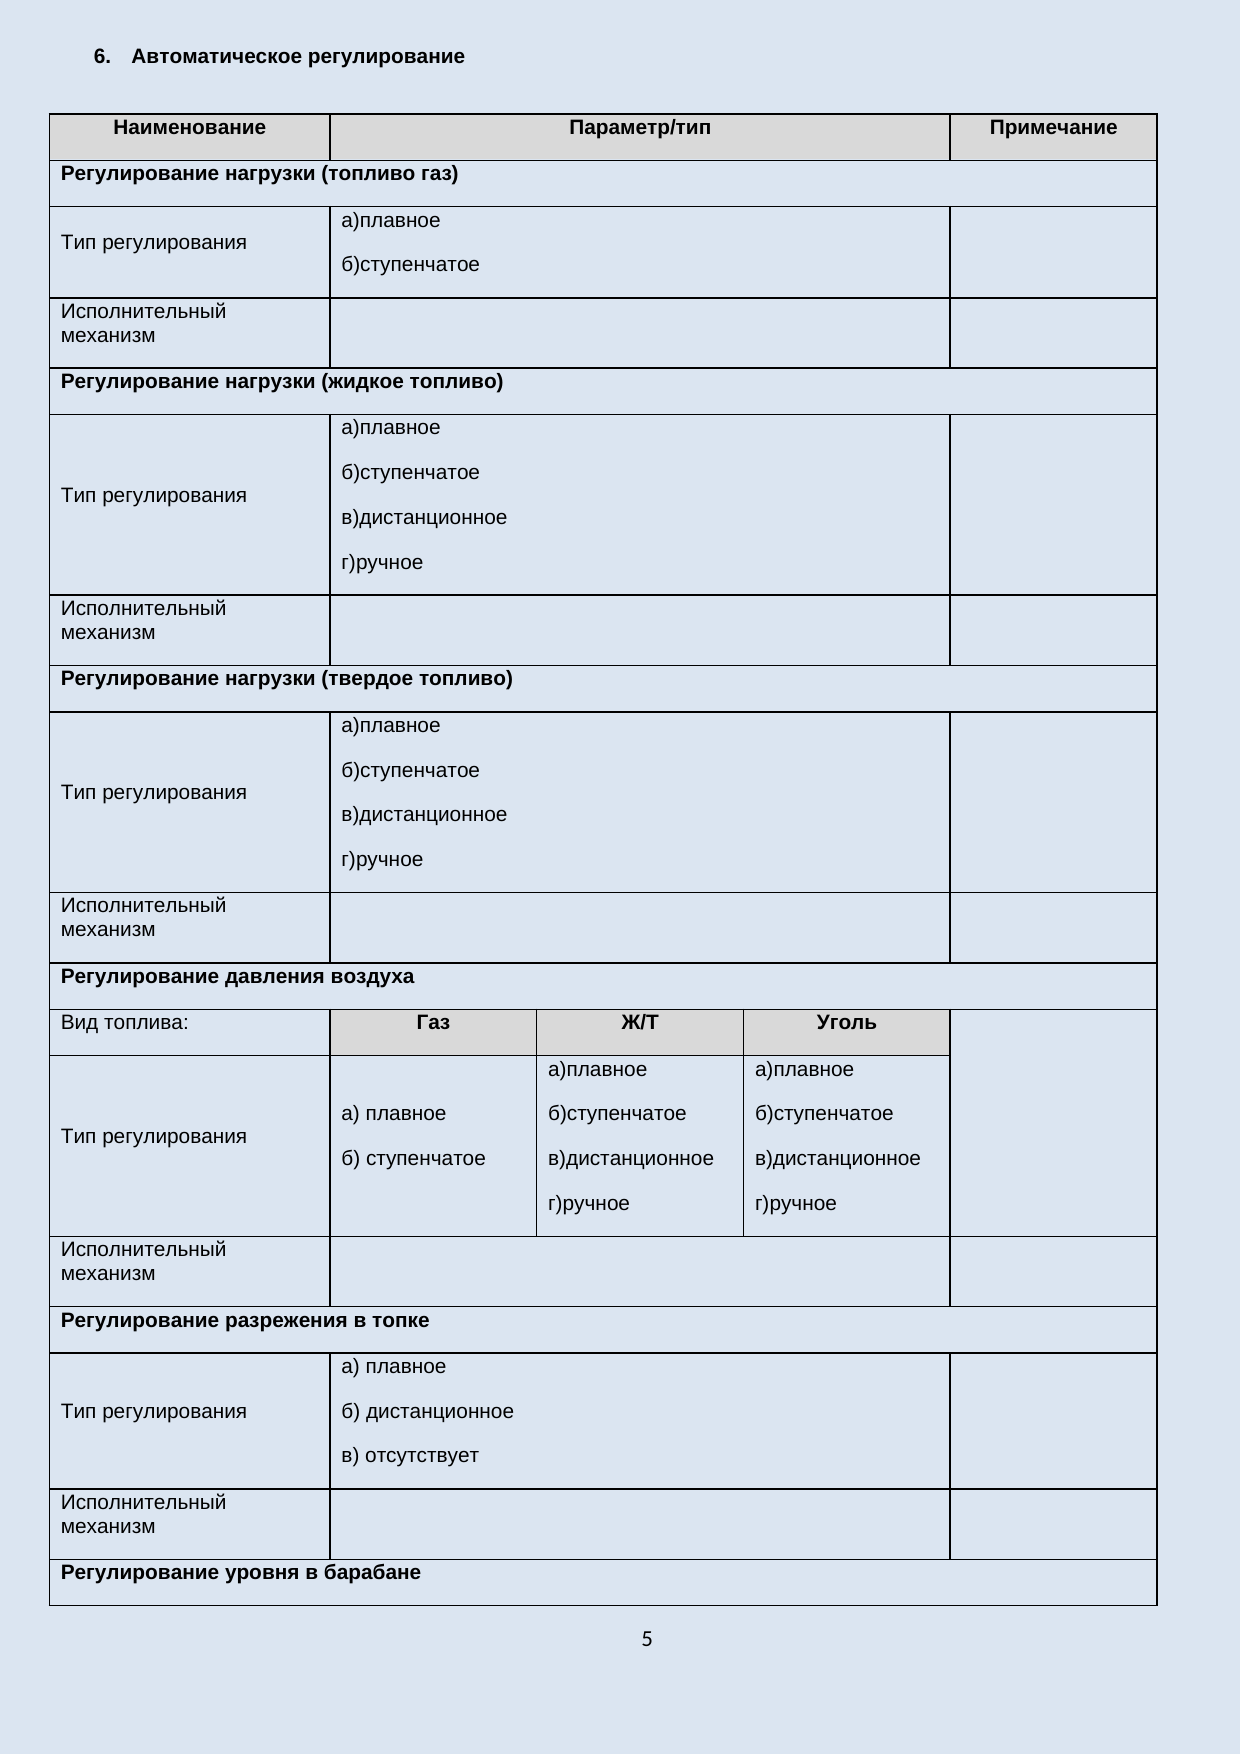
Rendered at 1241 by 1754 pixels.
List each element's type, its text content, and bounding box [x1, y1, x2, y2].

table_cell а)плавное б)ступенчатое [331, 207, 949, 297]
table_cell Исполнительный механизм [50, 893, 329, 962]
table_cell а)плавное б)ступенчатое в)дистанционное г)ручное [331, 415, 949, 594]
table_cell [331, 596, 949, 665]
table_cell Исполнительный механизм [50, 1490, 329, 1558]
table_cell [331, 299, 949, 367]
table_cell Регулирование уровня в барабане [50, 1560, 1156, 1605]
table_cell Ж/Т [537, 1010, 743, 1055]
table_header Примечание [951, 115, 1156, 159]
table_cell Регулирование нагрузки (жидкое топливо) [50, 369, 1156, 414]
list Автоматическое регулирование [94, 44, 1200, 68]
table_cell [331, 893, 949, 962]
table_cell Тип регулирования [50, 1056, 329, 1236]
table_cell [951, 1237, 1156, 1306]
table_cell а)плавное б)ступенчатое в)дистанционное г)ручное [331, 713, 949, 892]
table_cell Тип регулирования [50, 1354, 329, 1488]
table_cell Исполнительный механизм [50, 596, 329, 665]
table_cell Регулирование давления воздуха [50, 964, 1156, 1008]
table_cell Тип регулирования [50, 713, 329, 892]
table_cell [951, 1055, 1156, 1236]
table_cell [951, 1354, 1156, 1488]
table_cell Исполнительный механизм [50, 299, 329, 367]
table_header Параметр/тип [331, 115, 949, 159]
table_cell Исполнительный механизм [50, 1237, 329, 1306]
table_cell а) плавное б) дистанционное в) отсутствует [331, 1354, 949, 1488]
table_cell [331, 1490, 949, 1558]
table_cell Тип регулирования [50, 415, 329, 594]
table_cell [951, 415, 1156, 594]
table_cell [951, 713, 1156, 892]
table_cell [951, 207, 1156, 297]
table_cell [331, 1237, 949, 1306]
table_cell [951, 1010, 1156, 1055]
table_cell [951, 1490, 1156, 1558]
table_cell Регулирование разрежения в топке [50, 1307, 1156, 1352]
table_cell Регулирование нагрузки (твердое топливо) [50, 666, 1156, 711]
table_cell а)плавное б)ступенчатое в)дистанционное г)ручное [744, 1056, 949, 1236]
table_cell Регулирование нагрузки (топливо газ) [50, 161, 1156, 206]
table_cell а) плавное б) ступенчатое [331, 1056, 536, 1236]
table_header Наименование [50, 115, 329, 159]
table_cell а)плавное б)ступенчатое в)дистанционное г)ручное [537, 1056, 743, 1236]
table_cell [951, 893, 1156, 962]
table_cell Вид топлива: [50, 1010, 329, 1055]
table_cell Газ [331, 1010, 536, 1055]
table_cell Уголь [744, 1010, 949, 1055]
table_cell [951, 299, 1156, 367]
table_cell Тип регулирования [50, 207, 329, 297]
table_cell [951, 596, 1156, 665]
